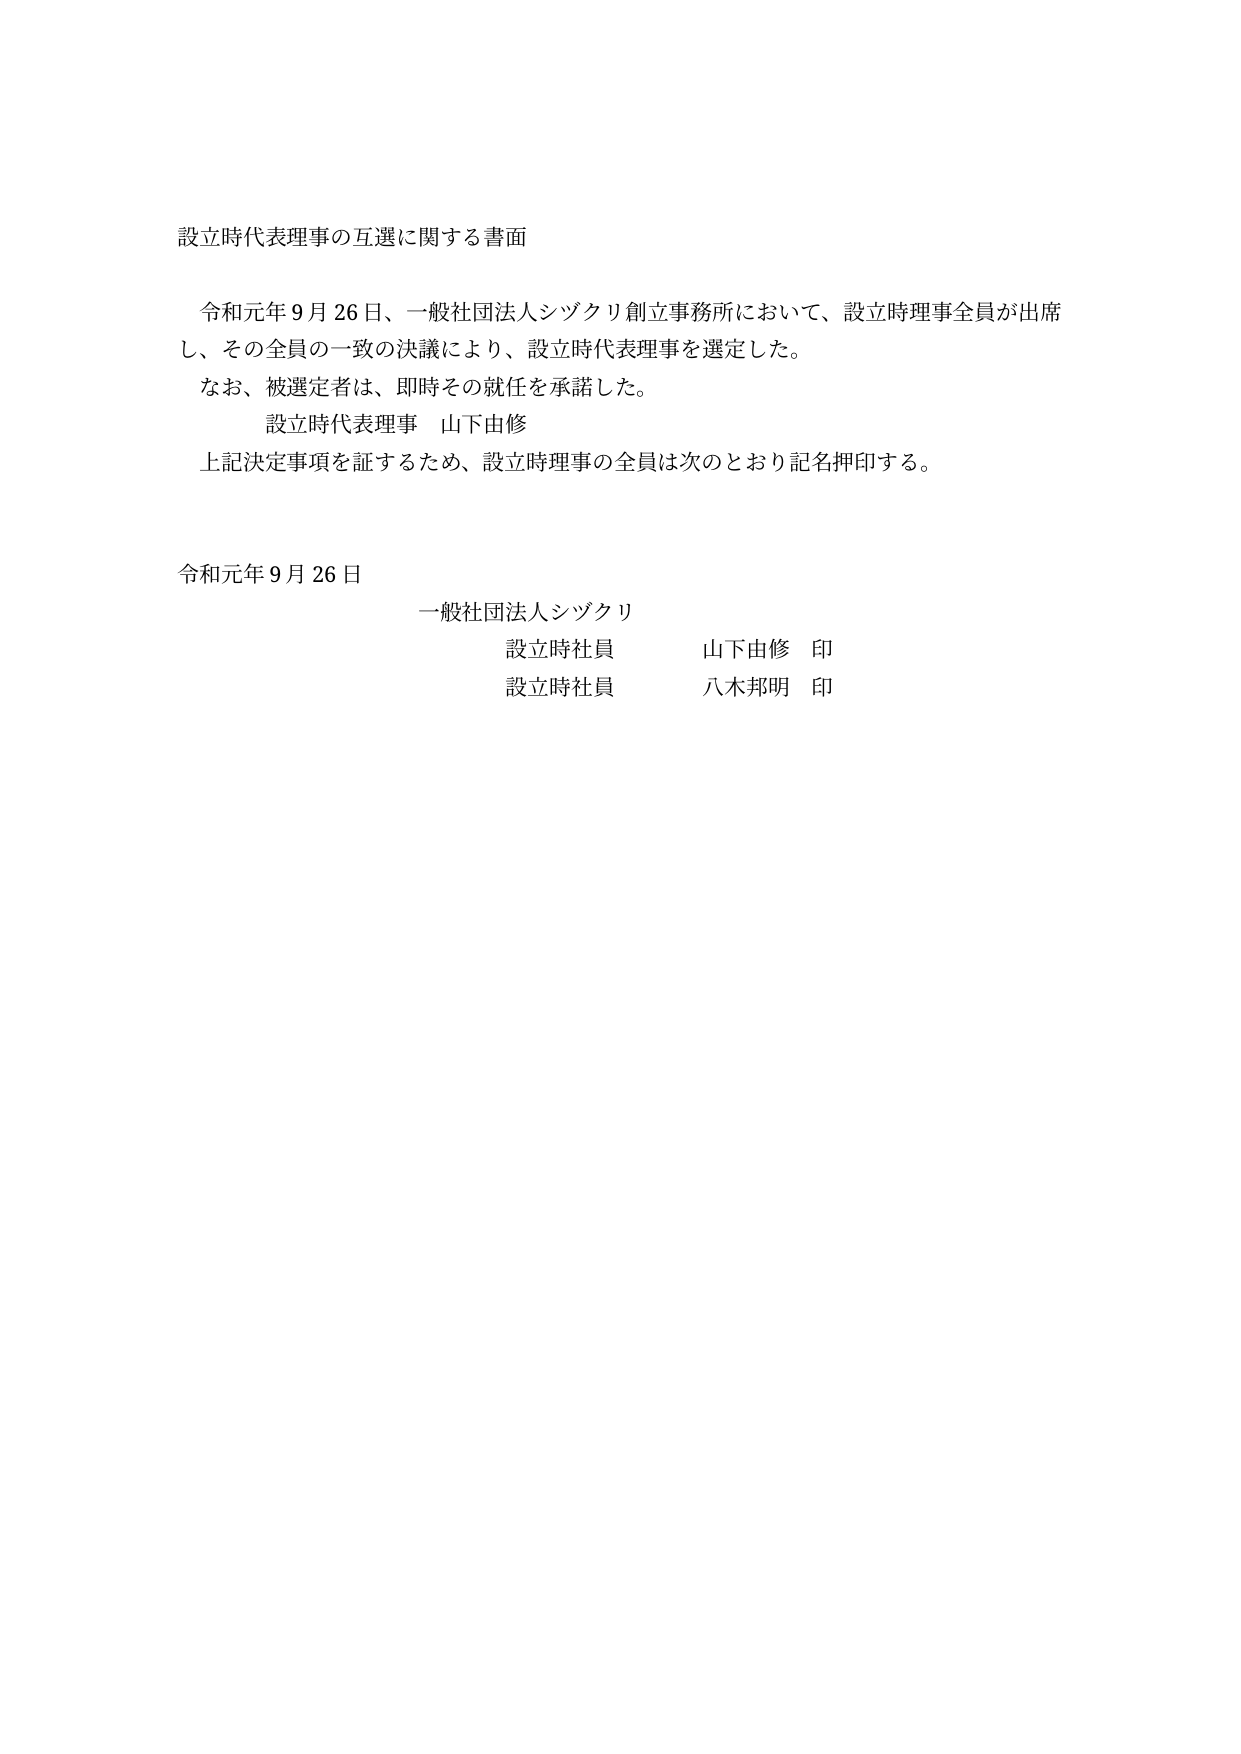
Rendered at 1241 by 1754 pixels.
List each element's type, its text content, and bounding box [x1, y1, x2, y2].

text なお、被選定者は、即時その就任を承諾した。 [177, 367, 1063, 404]
text 設立時代表理事 山下由修 [177, 404, 1063, 442]
text 一般社団法人シヅクリ [177, 592, 1063, 629]
text 令和元年9月26日 [177, 554, 1063, 592]
text 設立時社員 山下由修 印 [177, 629, 1063, 667]
text 設立時代表理事の互選に関する書面 [177, 217, 1063, 254]
text 令和元年9月26日、一般社団法人シヅクリ創立事務所において、設立時理事全員が出席し、その全員の一致の決議により、設立時代表理事を選定した。 [177, 292, 1063, 367]
text 設立時社員 八木邦明 印 [177, 667, 1063, 704]
text 上記決定事項を証するため、設立時理事の全員は次のとおり記名押印する。 [177, 442, 1063, 479]
